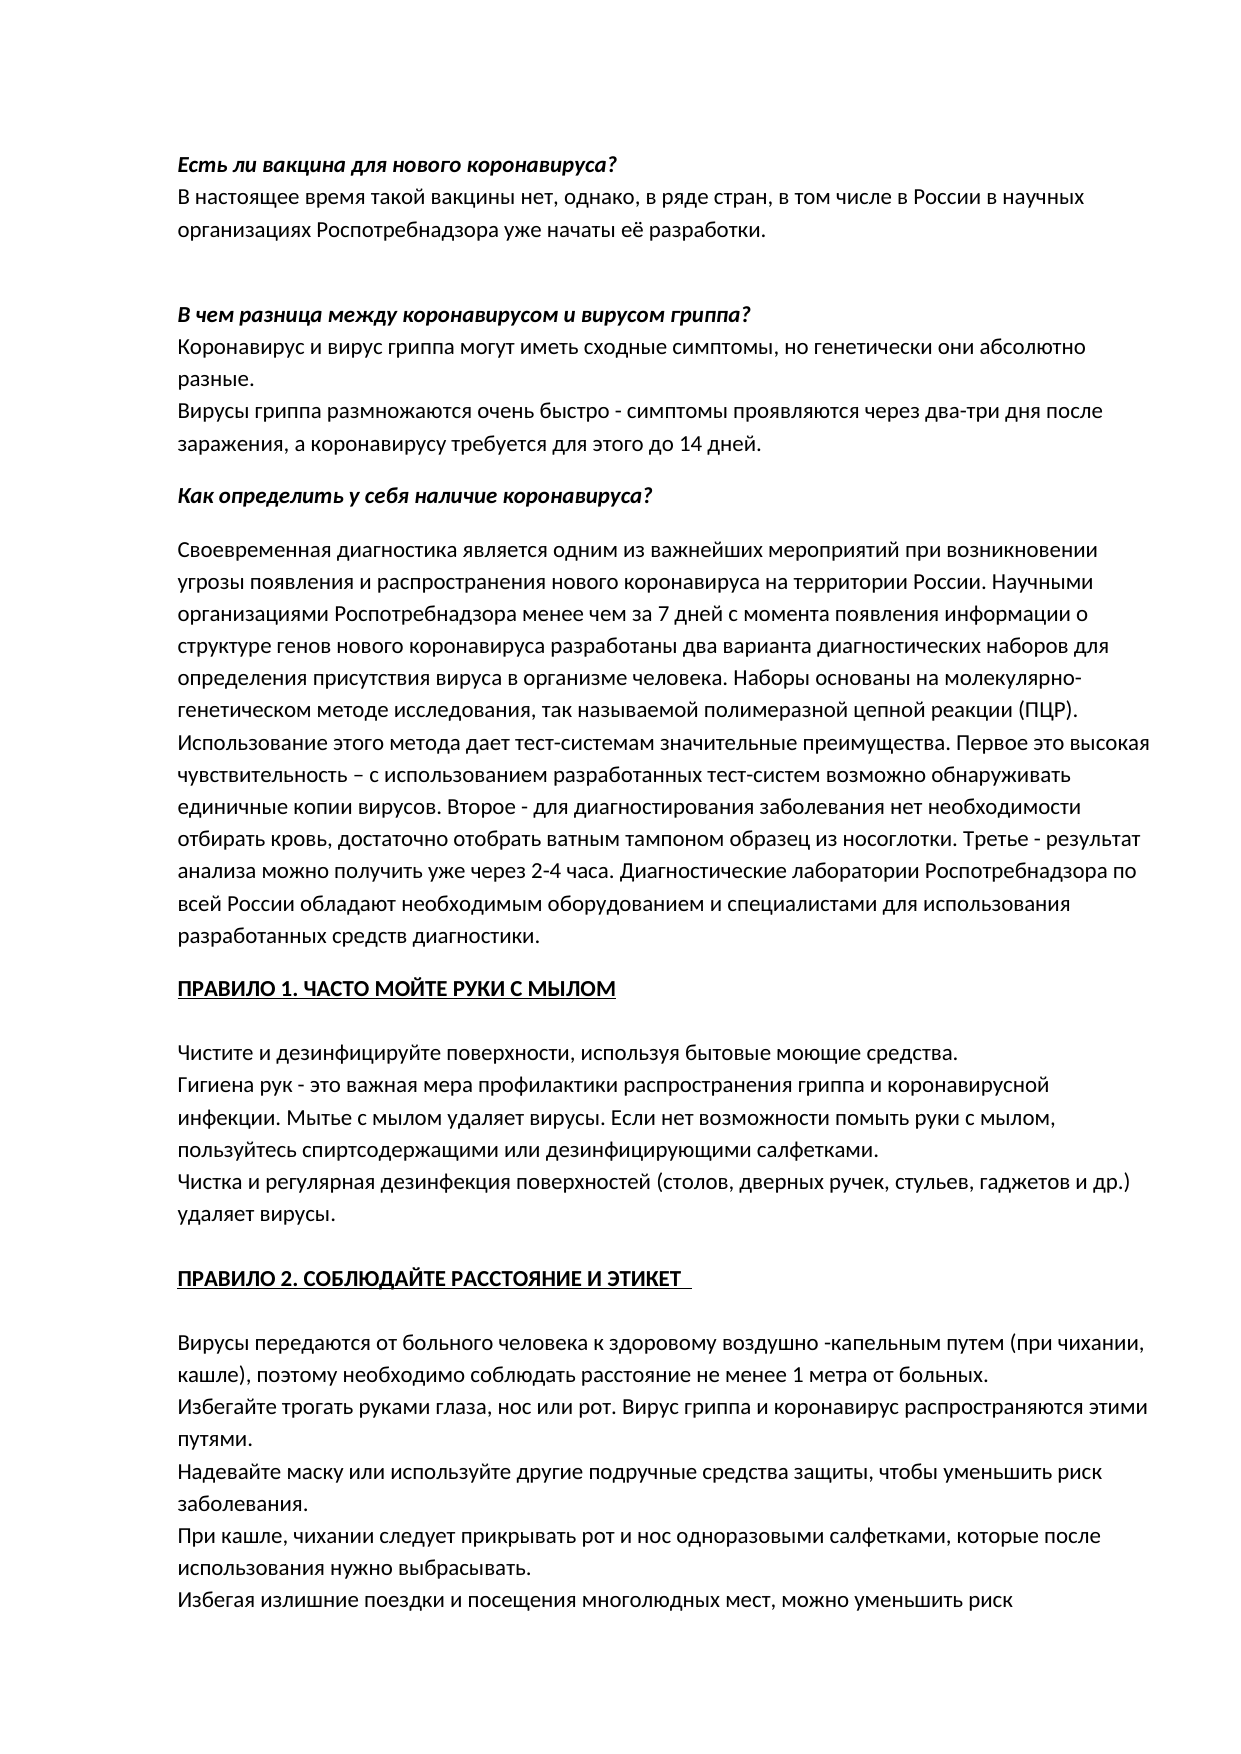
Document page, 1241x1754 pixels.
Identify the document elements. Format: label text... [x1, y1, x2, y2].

text Как определить у себя наличие коронавируса? [177, 482, 1152, 510]
text Своевременная диагностика является одним из важнейших мероприятий при возникновении угрозы появления и распространения нового коронавируса на территории России. Научными организациями Роспотребнадзора менее чем за 7 дней с момента появления информации о структуре генов нового коронавируса разработаны два варианта диагностических наборов для определения присутствия вируса в организме человека. Наборы основаны на молекулярно-генетическом методе исследования, так называемой полимеразной цепной реакции (ПЦР). Использование этого метода дает тест-системам значительные преимущества. Первое это высокая чувствительность – с использованием разработанных тест-систем возможно обнаруживать единичные копии вирусов. Второе - для диагностирования заболевания нет необходимости отбирать кровь, достаточно отобрать ватным тампоном образец из носоглотки. Третье - результат анализа можно получить уже через 2-4 часа. Диагностические лаборатории Роспотребнадзора по всей России обладают необходимым оборудованием и специалистами для использования разработанных средств диагностики. [177, 535, 1152, 949]
text В чем разница между коронавирусом и вирусом гриппа? Коронавирус и вирус гриппа могут иметь сходные симптомы, но генетически они абсолютно разные. Вирусы гриппа размножаются очень быстро - симптомы проявляются через два-три дня после заражения, а коронавирусу требуется для этого до 14 дней. [177, 268, 1152, 457]
text Есть ли вакцина для нового коронавируса? В настоящее время такой вакцины нет, однако, в ряде стран, в том числе в России в научных организациях Роспотребнадзора уже начаты её разработки. [177, 118, 1152, 243]
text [177, 974, 1152, 1613]
